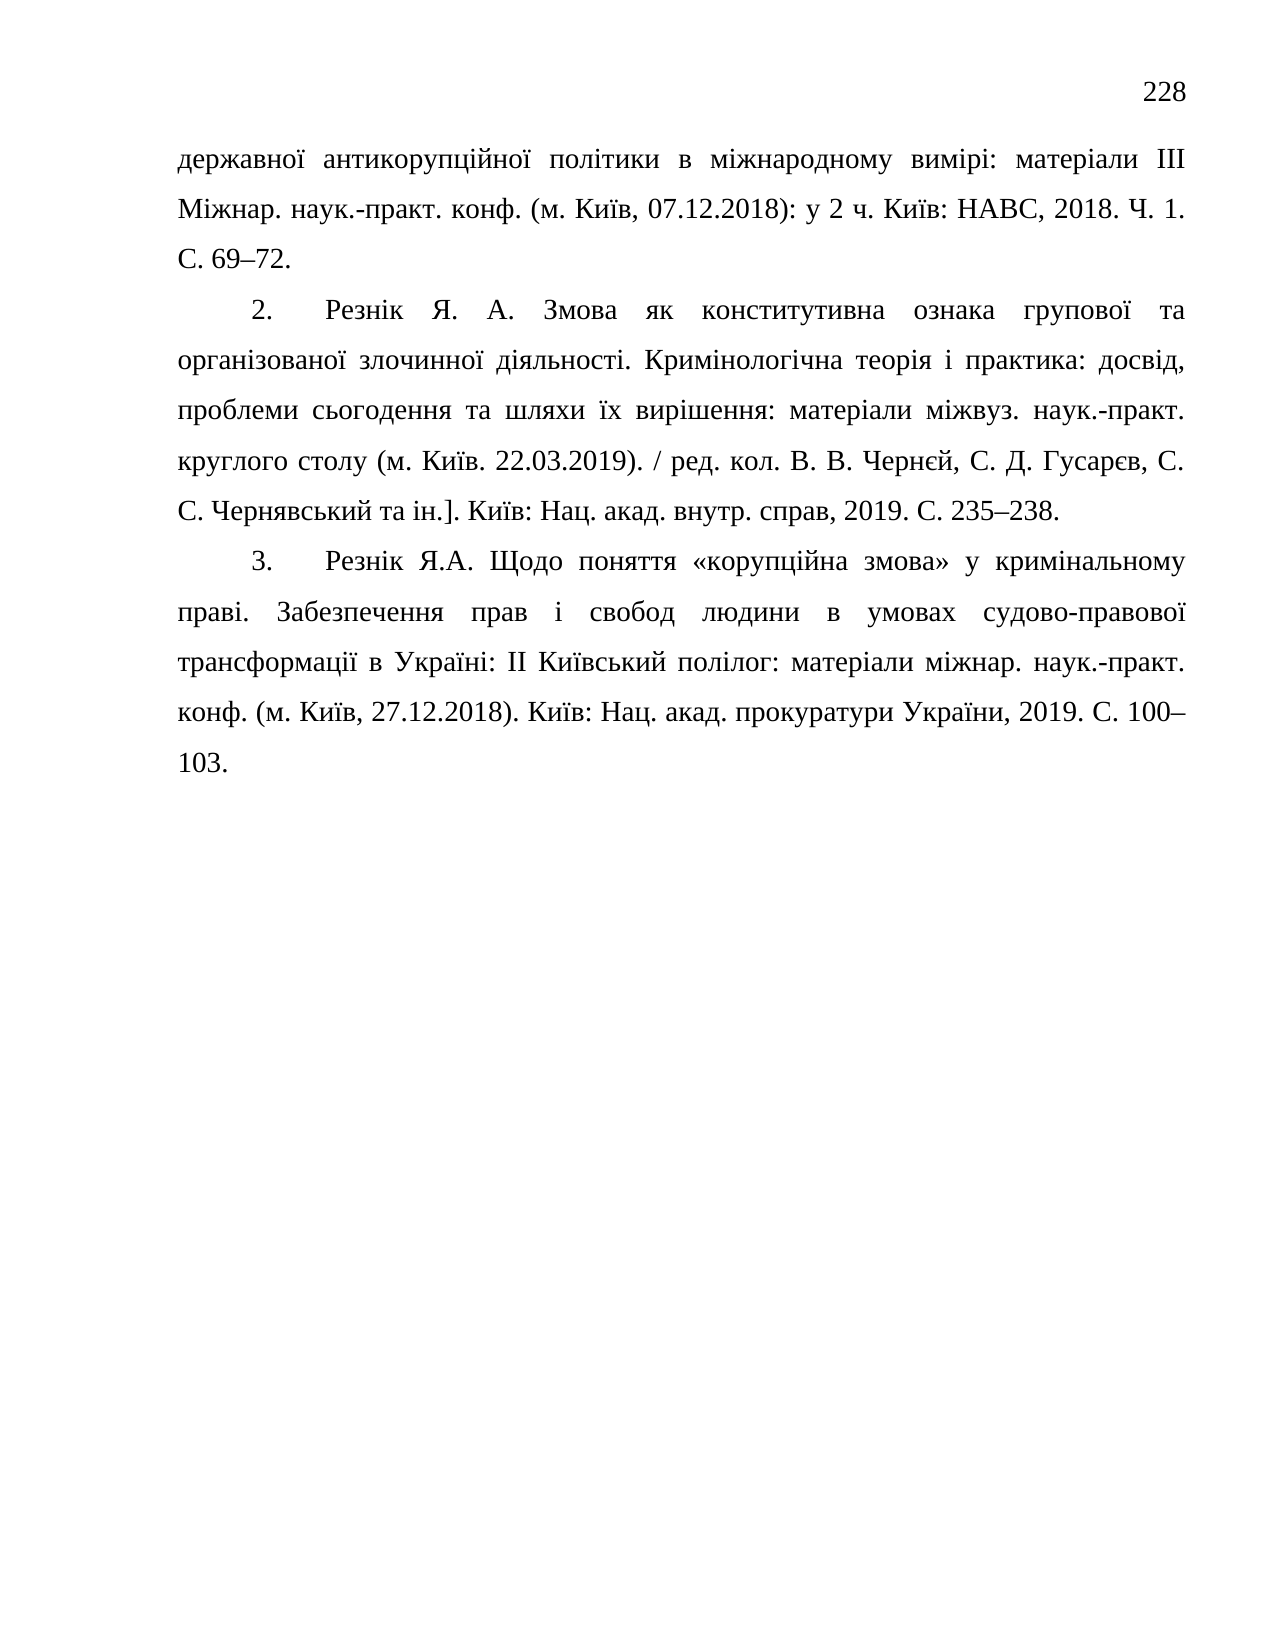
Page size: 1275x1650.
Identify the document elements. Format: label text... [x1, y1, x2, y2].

text 2. Резнік Я. А. Змова як конститутивна ознака групової та організованої злочинної діяльності. Кримінологічна теорія і практика: досвід, проблеми сьогодення та шляхи їх вирішення: матеріали міжвуз. наук.-практ. круглого столу (м. Київ. 22.03.2019). / ред. кол. В. В. Чернєй, С. Д. Гусарєв, С. С. Чернявський та ін.]. Київ: Нац. акад. внутр. справ, 2019. С. 235–238. [177, 292, 1186, 527]
text 3. Резнік Я.А. Щодо поняття «корупційна змова» у кримінальному праві. Забезпечення прав і свобод людини в умовах судово-правової трансформації в Україні: ІІ Київський полілог: матеріали міжнар. наук.-практ. конф. (м. Київ, 27.12.2018). Київ: Нац. акад. прокуратури України, 2019. С. 100–103. [177, 543, 1186, 778]
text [177, 141, 1186, 275]
